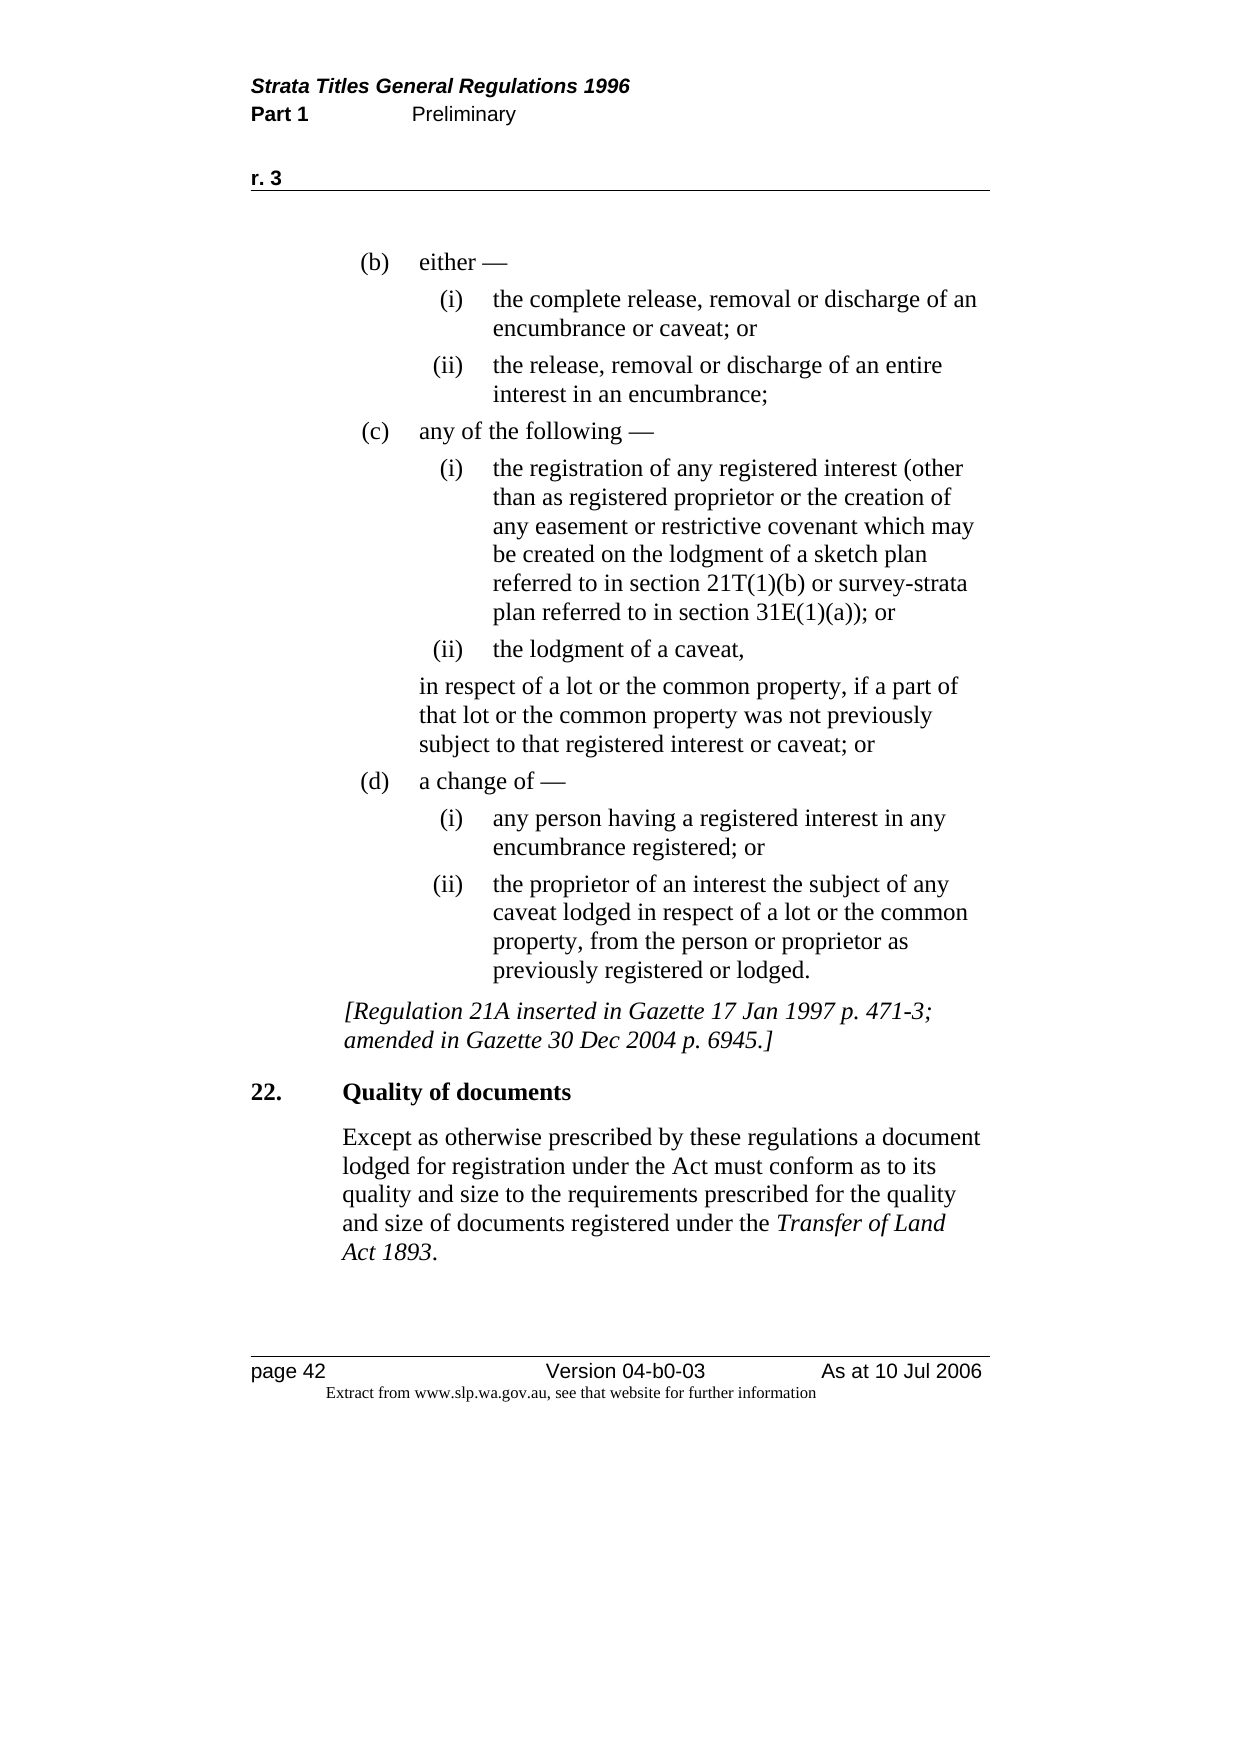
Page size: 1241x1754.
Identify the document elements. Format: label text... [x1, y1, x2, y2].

text [Regulation 21A inserted in Gazette 17 Jan 1997 p. 471-3; amended in Gazette 30 Dec 2004 p. 6945.] [251, 996, 990, 1054]
text (c) any of the following — [251, 416, 990, 445]
text (ii) the release, removal or discharge of an entire interest in an encumbrance; [251, 350, 990, 408]
text (ii) the proprietor of an interest the subject of any caveat lodged in respect of a lot or the common property, from the person or proprietor as previously registered or lodged. [251, 869, 990, 984]
text (ii) the lodgment of a caveat, [251, 634, 990, 663]
text (i) the complete release, removal or discharge of an encumbrance or caveat; or [251, 284, 990, 342]
text in respect of a lot or the common property, if a part of that lot or the common property was not previously subject to that registered interest or caveat; or [251, 671, 990, 757]
text (i) the registration of any registered interest (other than as registered proprietor or the creation of any easement or restrictive covenant which may be created on the lodgment of a sketch plan referred to in section 21T(1)(b) or survey-strata plan referred to in section 31E(1)(a)); or [251, 453, 990, 626]
text (d) a change of — [251, 766, 990, 794]
text (i) any person having a registered interest in any encumbrance registered; or [251, 803, 990, 860]
text Except as otherwise prescribed by these regulations a document lodged for registration under the Act must conform as to its quality and size to the requirements prescribed for the quality and size of documents registered under the Transfer of Land Act 1893. [251, 1122, 990, 1266]
subtitle 22. Quality of documents [251, 1077, 990, 1105]
text (b) either — [251, 247, 990, 276]
